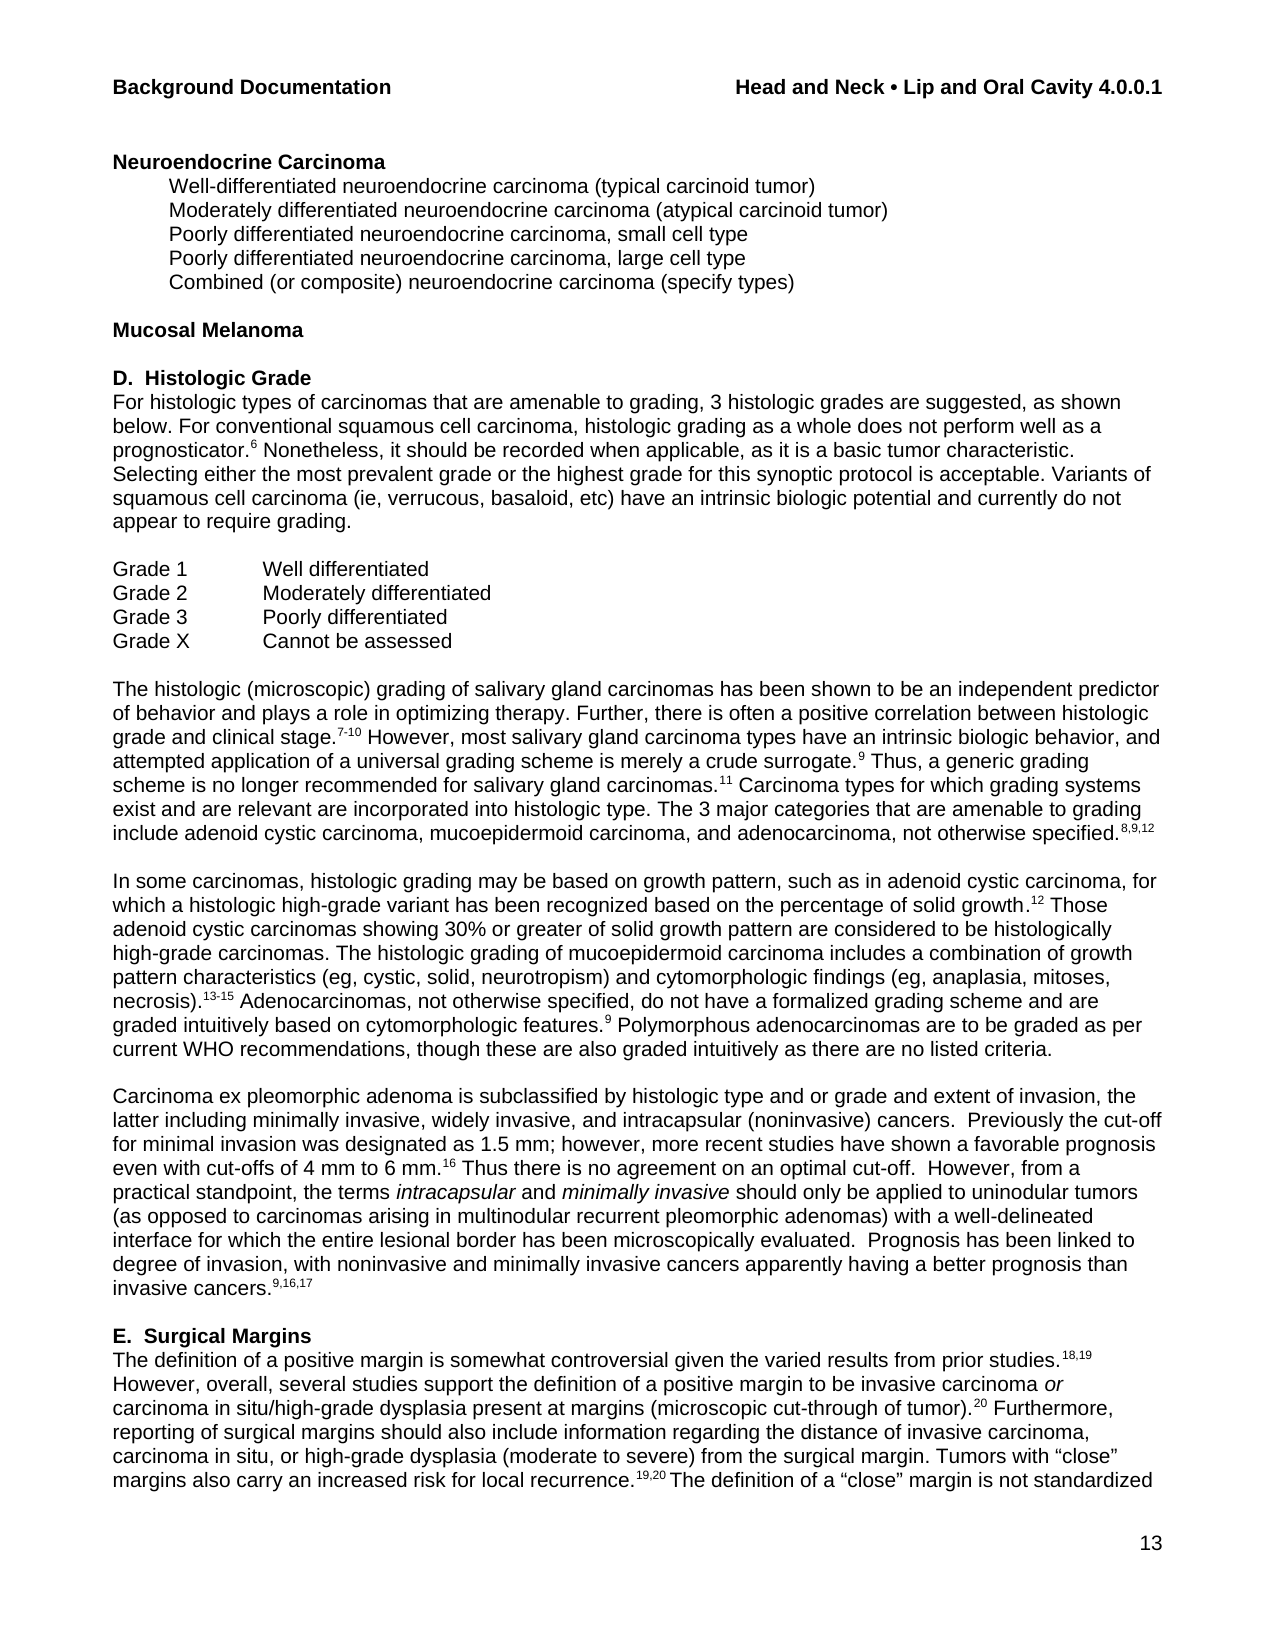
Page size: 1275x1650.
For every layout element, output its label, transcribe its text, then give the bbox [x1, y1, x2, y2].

text Mucosal Melanoma [112, 318, 1162, 342]
text Grade 2 Moderately differentiated [112, 581, 1162, 605]
text Grade 3 Poorly differentiated [112, 605, 1162, 629]
text Neuroendocrine Carcinoma [112, 150, 1162, 174]
subtitle D. Histologic Grade [112, 366, 1162, 389]
text Carcinoma ex pleomorphic adenoma is subclassified by histologic type and or grade and extent of invasion, the latter including minimally invasive, widely invasive, and intracapsular (noninvasive) cancers. Previously the cut-off for minimal invasion was designated as 1.5 mm; however, more recent studies have shown a favorable prognosis even with cut-offs of 4 mm to 6 mm.16 Thus there is no agreement on an optimal cut-off. However, from a practical standpoint, the terms intracapsular and minimally invasive should only be applied to uninodular tumors (as opposed to carcinomas arising in multinodular recurrent pleomorphic adenomas) with a well-delineated interface for which the entire lesional border has been microscopically evaluated. Prognosis has been linked to degree of invasion, with noninvasive and minimally invasive cancers apparently having a better prognosis than invasive cancers.9,16,17 [112, 1084, 1162, 1300]
text Poorly differentiated neuroendocrine carcinoma, small cell type [169, 222, 1162, 246]
text In some carcinomas, histologic grading may be based on growth pattern, such as in adenoid cystic carcinoma, for which a histologic high-grade variant has been recognized based on the percentage of solid growth.12 Those adenoid cystic carcinomas showing 30% or greater of solid growth pattern are considered to be histologically high-grade carcinomas. The histologic grading of mucoepidermoid carcinoma includes a combination of growth pattern characteristics (eg, cystic, solid, neurotropism) and cytomorphologic findings (eg, anaplasia, mitoses, necrosis).13-15 Adenocarcinomas, not otherwise specified, do not have a formalized grading scheme and are graded intuitively based on cytomorphologic features.9 Polymorphous adenocarcinomas are to be graded as per current WHO recommendations, though these are also graded intuitively as there are no listed criteria. [112, 869, 1162, 1060]
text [112, 1348, 1162, 1492]
text Moderately differentiated neuroendocrine carcinoma (atypical carcinoid tumor) [169, 198, 1162, 222]
text Well-differentiated neuroendocrine carcinoma (typical carcinoid tumor) [169, 174, 1162, 198]
text Poorly differentiated neuroendocrine carcinoma, large cell type [169, 246, 1162, 270]
text Combined (or composite) neuroendocrine carcinoma (specify types) [169, 270, 1162, 294]
text Grade X Cannot be assessed [112, 629, 1162, 653]
text The histologic (microscopic) grading of salivary gland carcinomas has been shown to be an independent predictor of behavior and plays a role in optimizing therapy. Further, there is often a positive correlation between histologic grade and clinical stage.7-10 However, most salivary gland carcinoma types have an intrinsic biologic behavior, and attempted application of a universal grading scheme is merely a crude surrogate.9 Thus, a generic grading scheme is no longer recommended for salivary gland carcinomas.11 Carcinoma types for which grading systems exist and are relevant are incorporated into histologic type. The 3 major categories that are amenable to grading include adenoid cystic carcinoma, mucoepidermoid carcinoma, and adenocarcinoma, not otherwise specified.8,9,12 [112, 677, 1162, 845]
text E. Surgical Margins [112, 1324, 1162, 1348]
text For histologic types of carcinomas that are amenable to grading, 3 histologic grades are suggested, as shown below. For conventional squamous cell carcinoma, histologic grading as a whole does not perform well as a prognosticator.6 Nonetheless, it should be recorded when applicable, as it is a basic tumor characteristic. Selecting either the most prevalent grade or the highest grade for this synoptic protocol is acceptable. Variants of squamous cell carcinoma (ie, verrucous, basaloid, etc) have an intrinsic biologic potential and currently do not appear to require grading. [112, 389, 1162, 533]
text Grade 1 Well differentiated [112, 557, 1162, 581]
